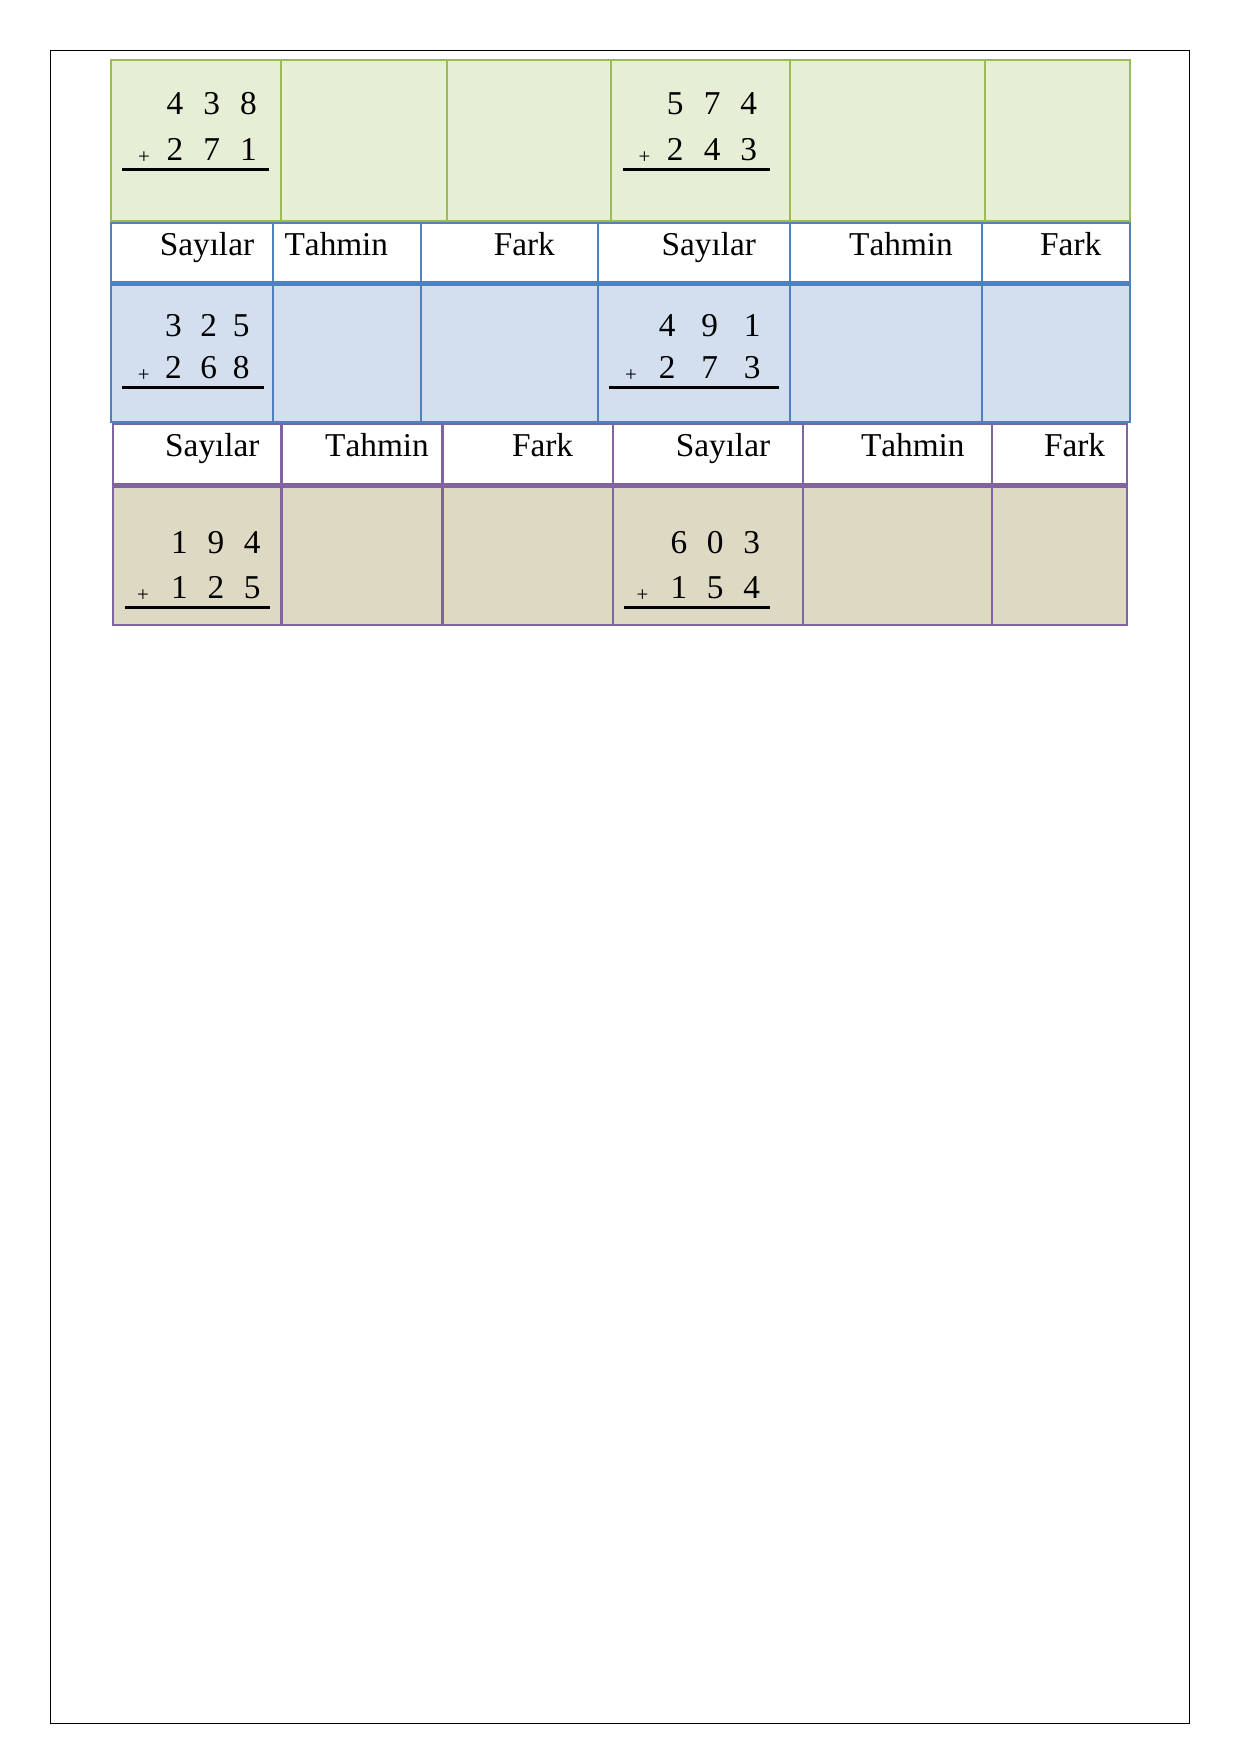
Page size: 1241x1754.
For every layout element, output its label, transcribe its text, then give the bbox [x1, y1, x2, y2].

table_cell [282, 61, 446, 220]
table_header Fark [444, 425, 612, 483]
table_cell [986, 61, 1129, 220]
table_header Tahmin [791, 224, 981, 281]
table_cell [993, 488, 1126, 624]
table_cell [114, 488, 280, 624]
table_cell [112, 286, 272, 421]
table_cell [791, 286, 981, 421]
table_cell [599, 286, 789, 421]
table_header Tahmin [804, 425, 991, 483]
table_cell [274, 286, 420, 421]
table_header Fark [983, 224, 1129, 281]
table_header Fark [422, 224, 597, 281]
table_cell [804, 488, 991, 624]
table_cell [612, 61, 789, 220]
table_cell [791, 61, 984, 220]
table_header Sayılar [614, 425, 802, 483]
table_cell [422, 286, 597, 421]
table_header Sayılar [599, 224, 789, 281]
table_header Tahmin [283, 425, 441, 483]
table_header Sayılar [112, 224, 272, 281]
table_cell [448, 61, 610, 220]
table_header Fark [993, 425, 1126, 483]
table_header Tahmin [274, 224, 420, 281]
table_cell [112, 61, 280, 220]
table_cell [983, 286, 1129, 421]
table_cell [283, 488, 441, 624]
table_header Sayılar [114, 425, 280, 483]
table_cell [614, 488, 802, 624]
table_cell [444, 488, 612, 624]
